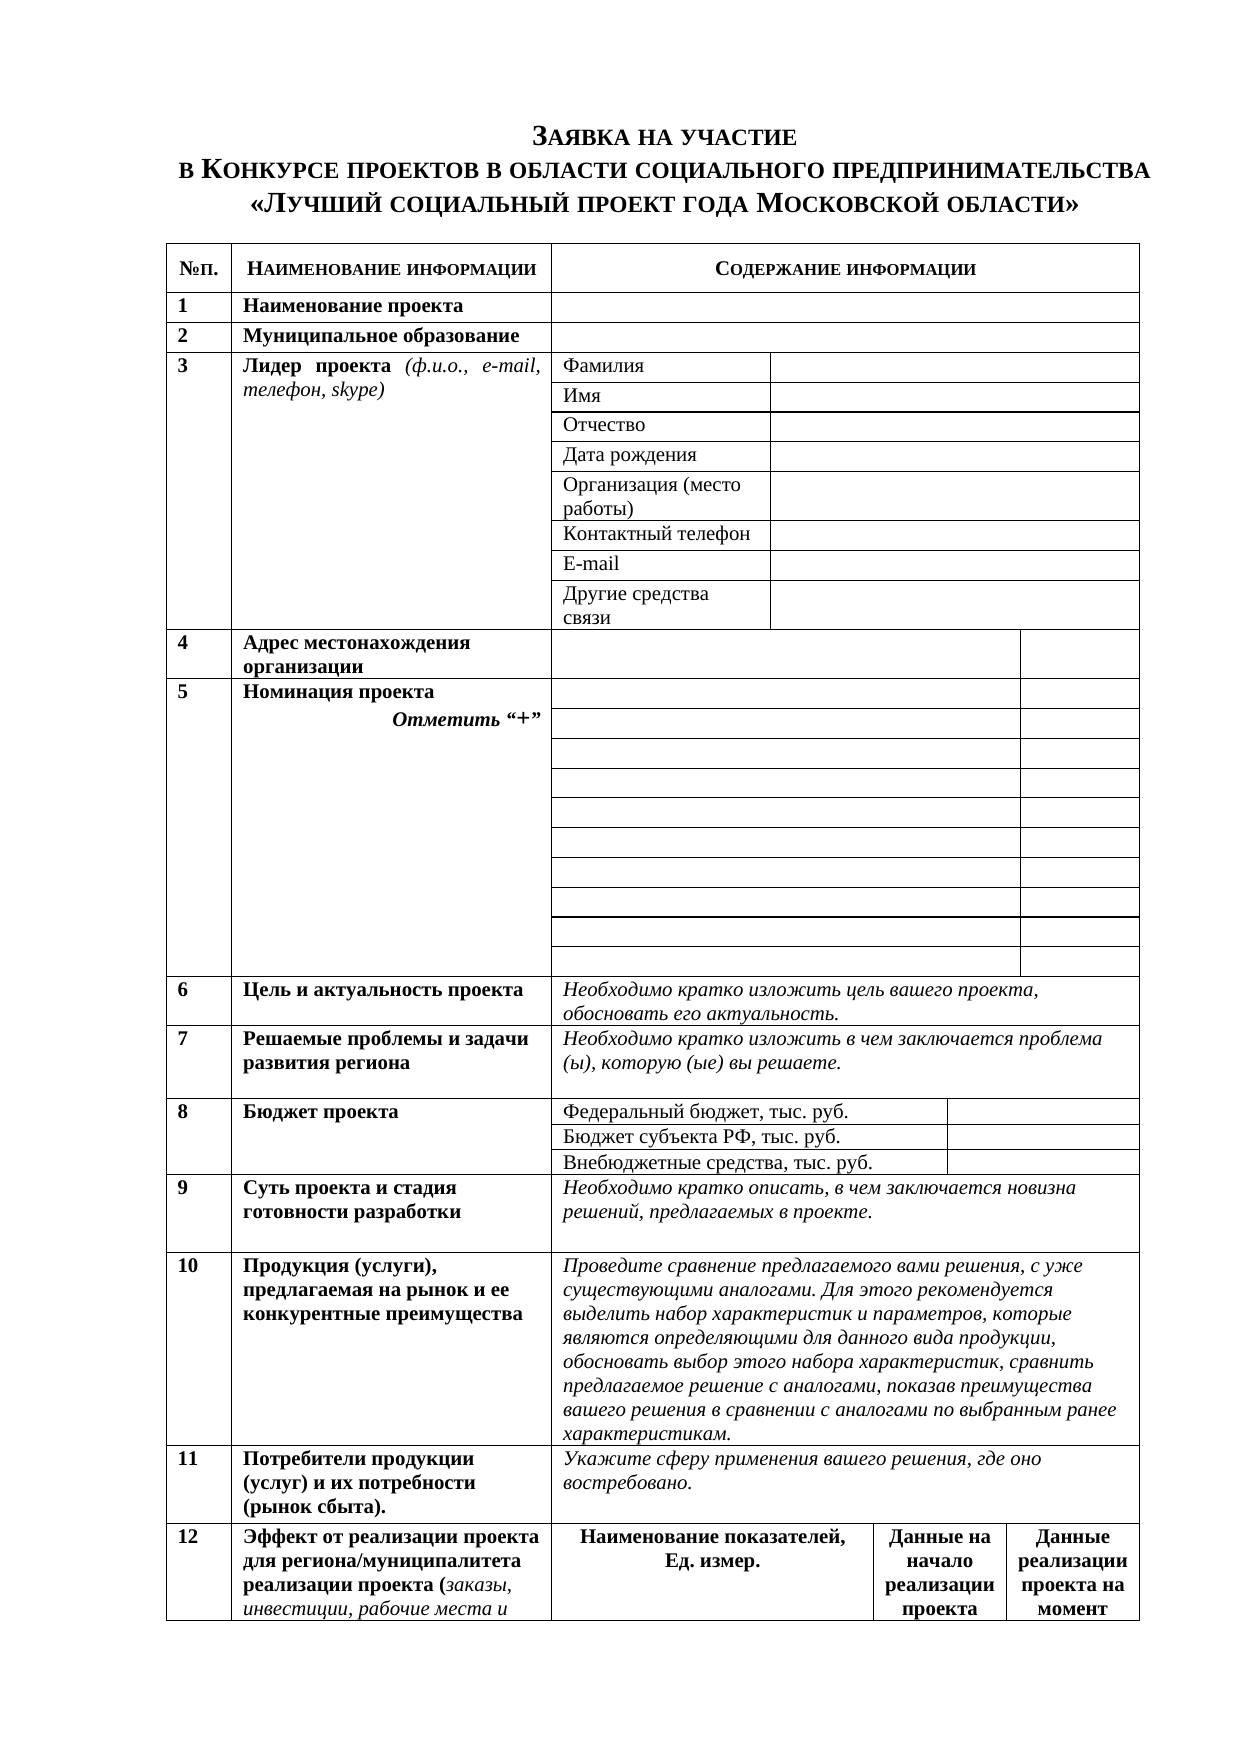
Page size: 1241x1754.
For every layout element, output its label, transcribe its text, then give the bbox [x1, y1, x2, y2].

table_cell [552, 947, 1020, 976]
table_cell [552, 323, 1139, 352]
table_cell Организация (место работы) [552, 472, 770, 520]
text «Лучший социальный проект года Московской области» [177, 185, 1152, 219]
table_cell Имя [552, 383, 770, 411]
table_cell E-mail [552, 551, 770, 580]
table_cell [771, 383, 1139, 411]
table_cell 2 [167, 323, 231, 352]
table_cell [552, 630, 1020, 678]
table_header №п. [167, 244, 231, 292]
table_cell 7 [167, 1026, 231, 1098]
table_cell Дата рождения [552, 442, 770, 471]
table_cell [948, 1150, 1139, 1174]
table_cell 8 [167, 1099, 231, 1174]
table_cell Лидер проекта (ф.и.о., e-mail, телефон, skype) [232, 353, 551, 629]
table_cell Решаемые проблемы и задачи развития региона [232, 1026, 551, 1098]
table_cell Проведите сравнение предлагаемого вами решения, с уже существующими аналогами. Для этого рекомендуется выделить набор характеристик и параметров, которые являются определяющими для данного вида продукции, обосновать выбор этого набора характеристик, сравнить предлагаемое решение с аналогами, показав преимущества вашего решения в сравнении с аналогами по выбранным ранее характеристикам. [552, 1253, 1139, 1445]
table_cell [1021, 679, 1139, 708]
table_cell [1007, 1524, 1139, 1620]
table_cell Другие средства связи [552, 581, 770, 629]
table_cell Продукция (услуги), предлагаемая на рынок и ее конкурентные преимущества [232, 1253, 551, 1445]
table_cell 5 [167, 679, 231, 976]
table_cell 11 [167, 1446, 231, 1523]
table_header Содержание информации [552, 244, 1139, 292]
table_cell [1021, 739, 1139, 767]
table_cell [771, 581, 1139, 629]
table_cell [552, 293, 1139, 322]
table_cell Контактный телефон [552, 521, 770, 550]
table_cell [1021, 947, 1139, 976]
table_cell [1021, 709, 1139, 738]
table_cell [771, 551, 1139, 580]
table_cell [552, 798, 1020, 827]
table_cell [1021, 828, 1139, 857]
table_cell Необходимо кратко изложить в чем заключается проблема (ы), которую (ые) вы решаете. [552, 1026, 1139, 1098]
table_cell [948, 1099, 1139, 1123]
table_cell [771, 521, 1139, 550]
table_cell [771, 472, 1139, 520]
table_cell 3 [167, 353, 231, 629]
table_cell Цель и актуальность проекта [232, 977, 551, 1025]
table_cell [771, 413, 1139, 441]
table_cell [1021, 769, 1139, 797]
text в Конкурсе проектов в области социального предпринимательства [177, 152, 1152, 185]
text Заявка на участие [177, 118, 1152, 152]
table_cell Потребители продукции (услуг) и их потребности (рынок сбыта). [232, 1446, 551, 1523]
table_cell [1021, 888, 1139, 916]
table_cell Отчество [552, 413, 770, 441]
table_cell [232, 1524, 551, 1620]
table_cell [552, 858, 1020, 887]
table_cell [1021, 798, 1139, 827]
table_cell 9 [167, 1175, 231, 1252]
table_cell Адрес местонахождения организации [232, 630, 551, 678]
table_cell [552, 739, 1020, 767]
table_cell [552, 918, 1020, 946]
table_cell [552, 888, 1020, 916]
table_cell 1 [167, 293, 231, 322]
table_cell Фамилия [552, 353, 770, 382]
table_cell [874, 1524, 1006, 1620]
table_cell Наименование проекта [232, 293, 551, 322]
table_cell Укажите сферу применения вашего решения, где оно востребовано. [552, 1446, 1139, 1523]
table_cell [552, 1524, 873, 1620]
table_cell Необходимо кратко описать, в чем заключается новизна решений, предлагаемых в проекте. [552, 1175, 1139, 1252]
table_cell [771, 353, 1139, 382]
table_cell Необходимо кратко изложить цель вашего проекта, обосновать его актуальность. [552, 977, 1139, 1025]
table_cell Муниципальное образование [232, 323, 551, 352]
table_cell Бюджет субъекта РФ, тыс. руб. [552, 1125, 947, 1148]
table_cell [1021, 630, 1139, 678]
table_cell Бюджет проекта [232, 1099, 551, 1174]
table_cell Номинация проекта Отметить “+” [232, 679, 551, 976]
table_cell 4 [167, 630, 231, 678]
table_cell [1021, 918, 1139, 946]
table_cell [552, 769, 1020, 797]
table_cell 10 [167, 1253, 231, 1445]
table_cell [1021, 858, 1139, 887]
table_cell 6 [167, 977, 231, 1025]
table_cell 12 [167, 1524, 231, 1620]
table_cell Федеральный бюджет, тыс. руб. [552, 1099, 947, 1123]
table_cell [948, 1125, 1139, 1148]
table_header Наименование информации [232, 244, 551, 292]
table_cell Внебюджетные средства, тыс. руб. [552, 1150, 947, 1174]
table_cell [552, 679, 1020, 708]
table_cell [771, 442, 1139, 471]
table_cell [552, 709, 1020, 738]
table_cell [552, 828, 1020, 857]
table_cell Суть проекта и стадия готовности разработки [232, 1175, 551, 1252]
